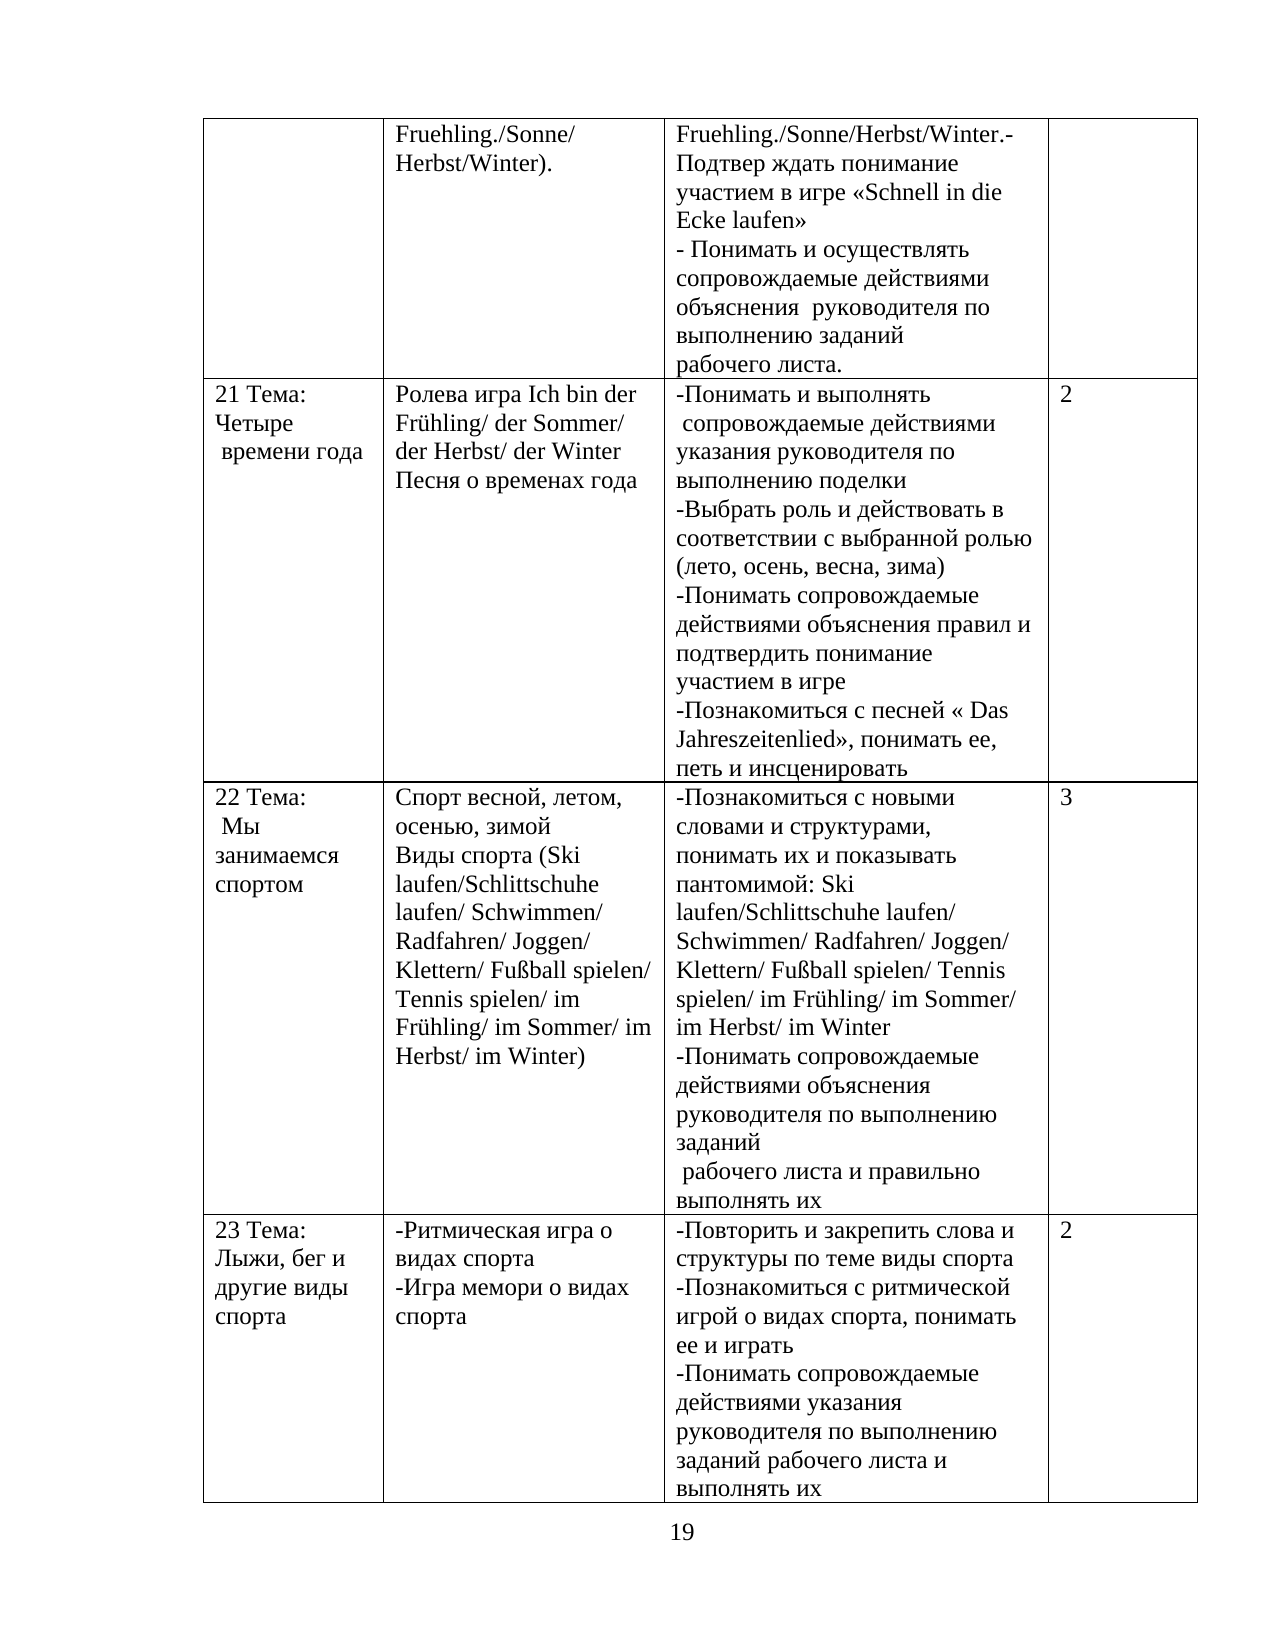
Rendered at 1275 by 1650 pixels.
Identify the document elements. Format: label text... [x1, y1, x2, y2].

table_cell Спорт весной, летом, осенью, зимой Виды спорта (Ski laufen/Schlittschuhe laufen/ Schwimmen/ Radfahren/ Joggen/ Klettern/ Fußball spielen/ Tennis spielen/ im Frühling/ im Sommer/ im Herbst/ im Winter) [384, 783, 664, 1214]
table_cell 2 [1049, 119, 1197, 378]
table_cell Ролева игра Ich bin der Frühling/ der Sommer/ der Herbst/ der Winter Песня о временах года [384, 379, 664, 781]
table_cell 3 [1049, 783, 1197, 1214]
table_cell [204, 119, 383, 378]
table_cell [665, 119, 1048, 378]
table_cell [665, 1215, 1048, 1502]
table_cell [204, 1215, 383, 1502]
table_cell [384, 119, 664, 378]
table_cell 22 Тема: Мы занимаемся спортом [204, 783, 383, 1214]
table_cell 21 Тема: Четыре времени года [204, 379, 383, 781]
table_cell -Познакомиться с новыми словами и структурами, понимать их и показывать пантомимой: Ski laufen/Schlittschuhe laufen/ Schwimmen/ Radfahren/ Joggen/ Klettern/ Fußball spielen/ Tennis spielen/ im Frühling/ im Sommer/ im Herbst/ im Winter -Понимать сопровождаемые действиями объяснения руководителя по выполнению заданий рабочего листа и правильно выполнять их [665, 783, 1048, 1214]
table_cell -Понимать и выполнять сопровождаемые действиями указания руководителя по выполнению поделки -Выбрать роль и действовать в соответствии с выбранной ролью (лето, осень, весна, зима) -Понимать сопровождаемые действиями объяснения правил и подтвердить понимание участием в игре -Познакомиться с песней « Das Jahreszeitenlied», понимать ее, петь и инсценировать [665, 379, 1048, 781]
table_cell 2 [1049, 379, 1197, 781]
table_cell 2 [1049, 1215, 1197, 1502]
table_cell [384, 1215, 664, 1502]
